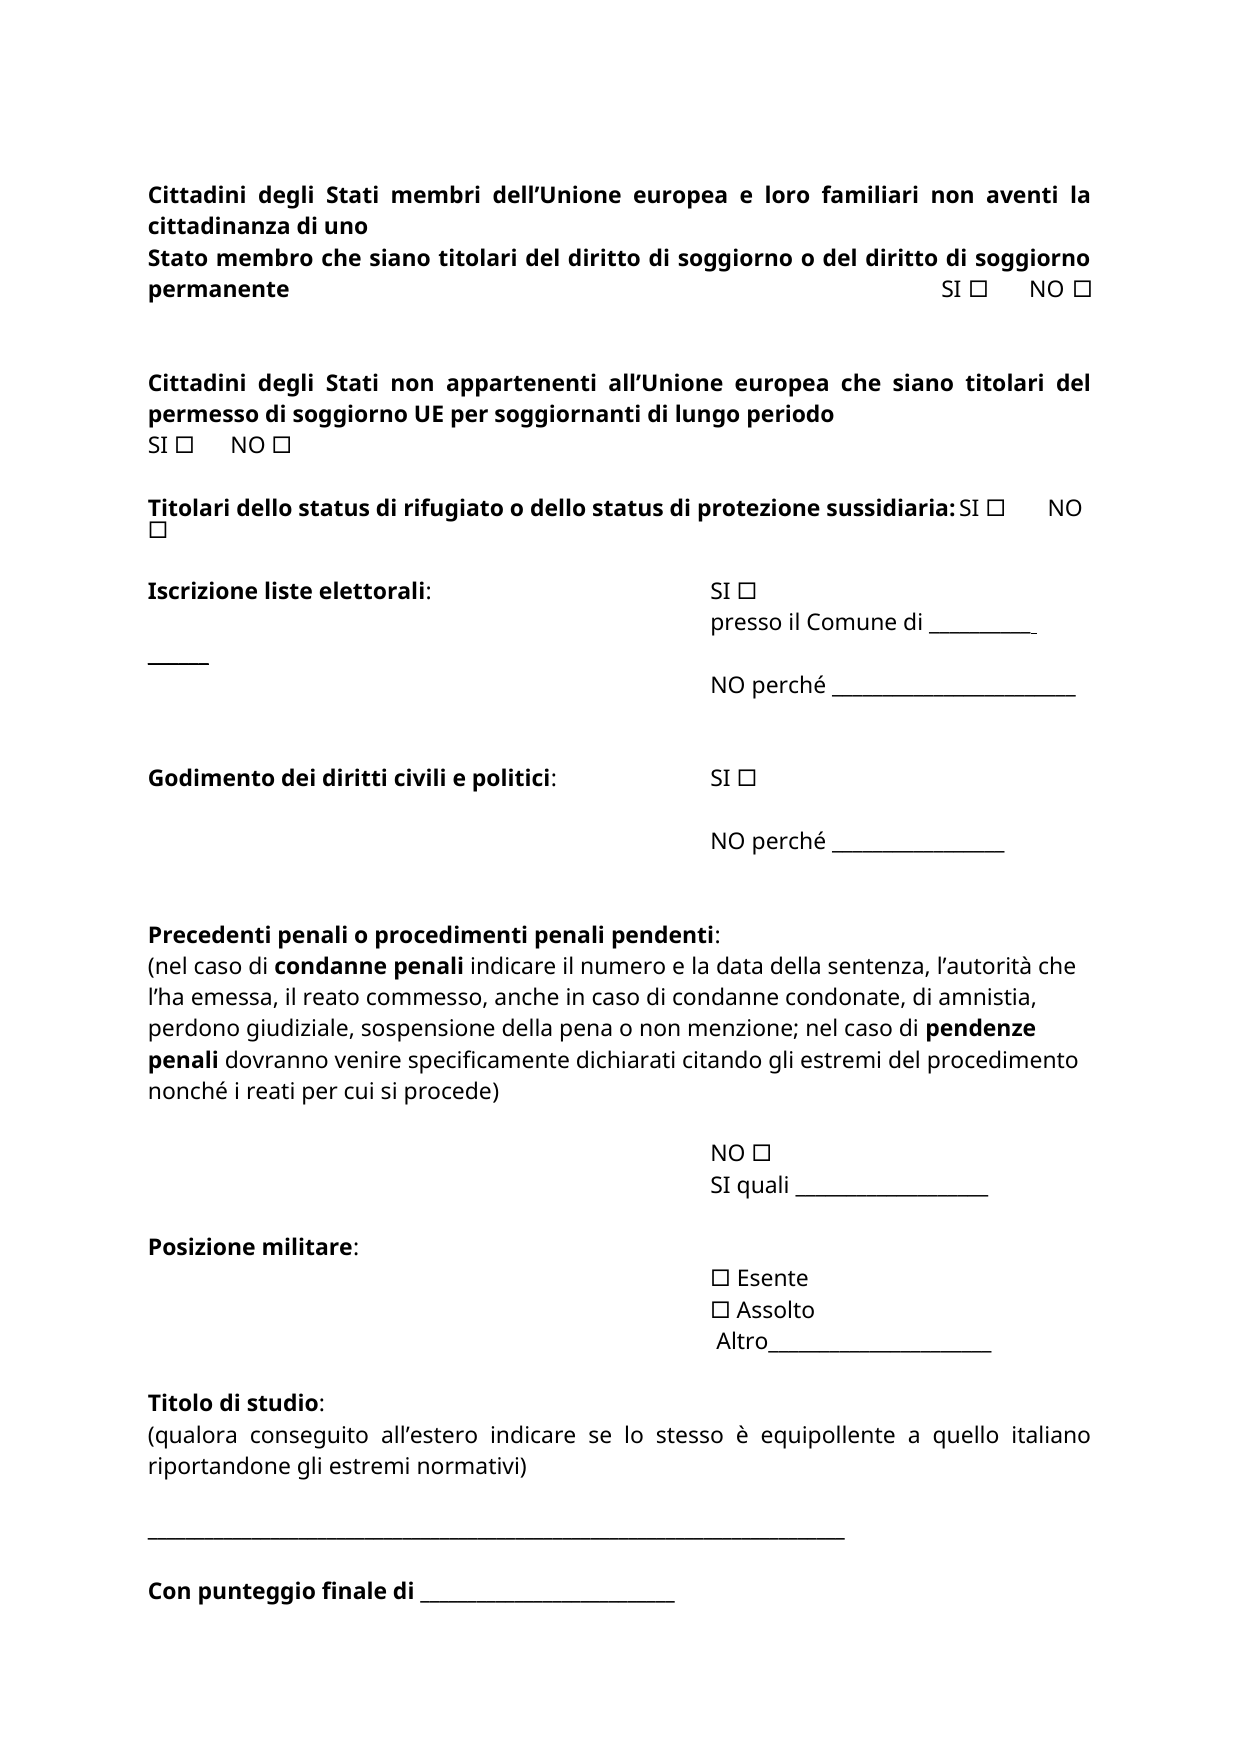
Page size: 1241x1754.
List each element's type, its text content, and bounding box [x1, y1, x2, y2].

text Esente [148, 1262, 1092, 1293]
text Titolari dello status di rifugiato o dello status di protezione sussidiaria: SI NO [148, 491, 1092, 543]
text Con punteggio finale di ___________________________ [148, 1575, 1092, 1606]
text (nel caso di condanne penali indicare il numero e la data della sentenza, l’autorità che l’ha emessa, il reato commesso, anche in caso di condanne condonate, di amnistia, perdono giudiziale, sospensione della pena o non menzione; nel caso di pendenze penali dovranno venire specificamente dichiarati citando gli estremi del procedimento nonché i reati per cui si procede) [148, 950, 1092, 1106]
text Iscrizione liste elettorali: SI [148, 575, 1092, 606]
text Cittadini degli Stati non appartenenti all’Unione europea che siano titolari del permesso di soggiorno UE per soggiornanti di lungo periodo SI NO [148, 366, 1092, 460]
text Posizione militare: [148, 1231, 1092, 1262]
text Cittadini degli Stati membri dell’Unione europea e loro familiari non aventi la cittadinanza di uno [148, 179, 1092, 241]
text __________________________________________________________________________ [148, 1512, 1092, 1543]
text presso il Comune di __________ ______ [148, 606, 1092, 668]
text Altro______________________ [148, 1325, 1092, 1356]
text NO perché ________________________ [148, 668, 1092, 700]
text SI quali ___________________ [148, 1168, 1092, 1200]
text NO perché _________________ [148, 825, 1092, 856]
text Godimento dei diritti civili e politici: SI [148, 762, 1092, 793]
text Titolo di studio: [148, 1387, 1092, 1418]
text (qualora conseguito all’estero indicare se lo stesso è equipollente a quello italiano riportandone gli estremi normativi) [148, 1418, 1092, 1481]
text Stato membro che siano titolari del diritto di soggiorno o del diritto di soggiorno permanente SI NO [148, 241, 1092, 335]
text NO [148, 1137, 1092, 1168]
text Assolto [148, 1293, 1092, 1325]
text Precedenti penali o procedimenti penali pendenti: [148, 918, 1092, 950]
